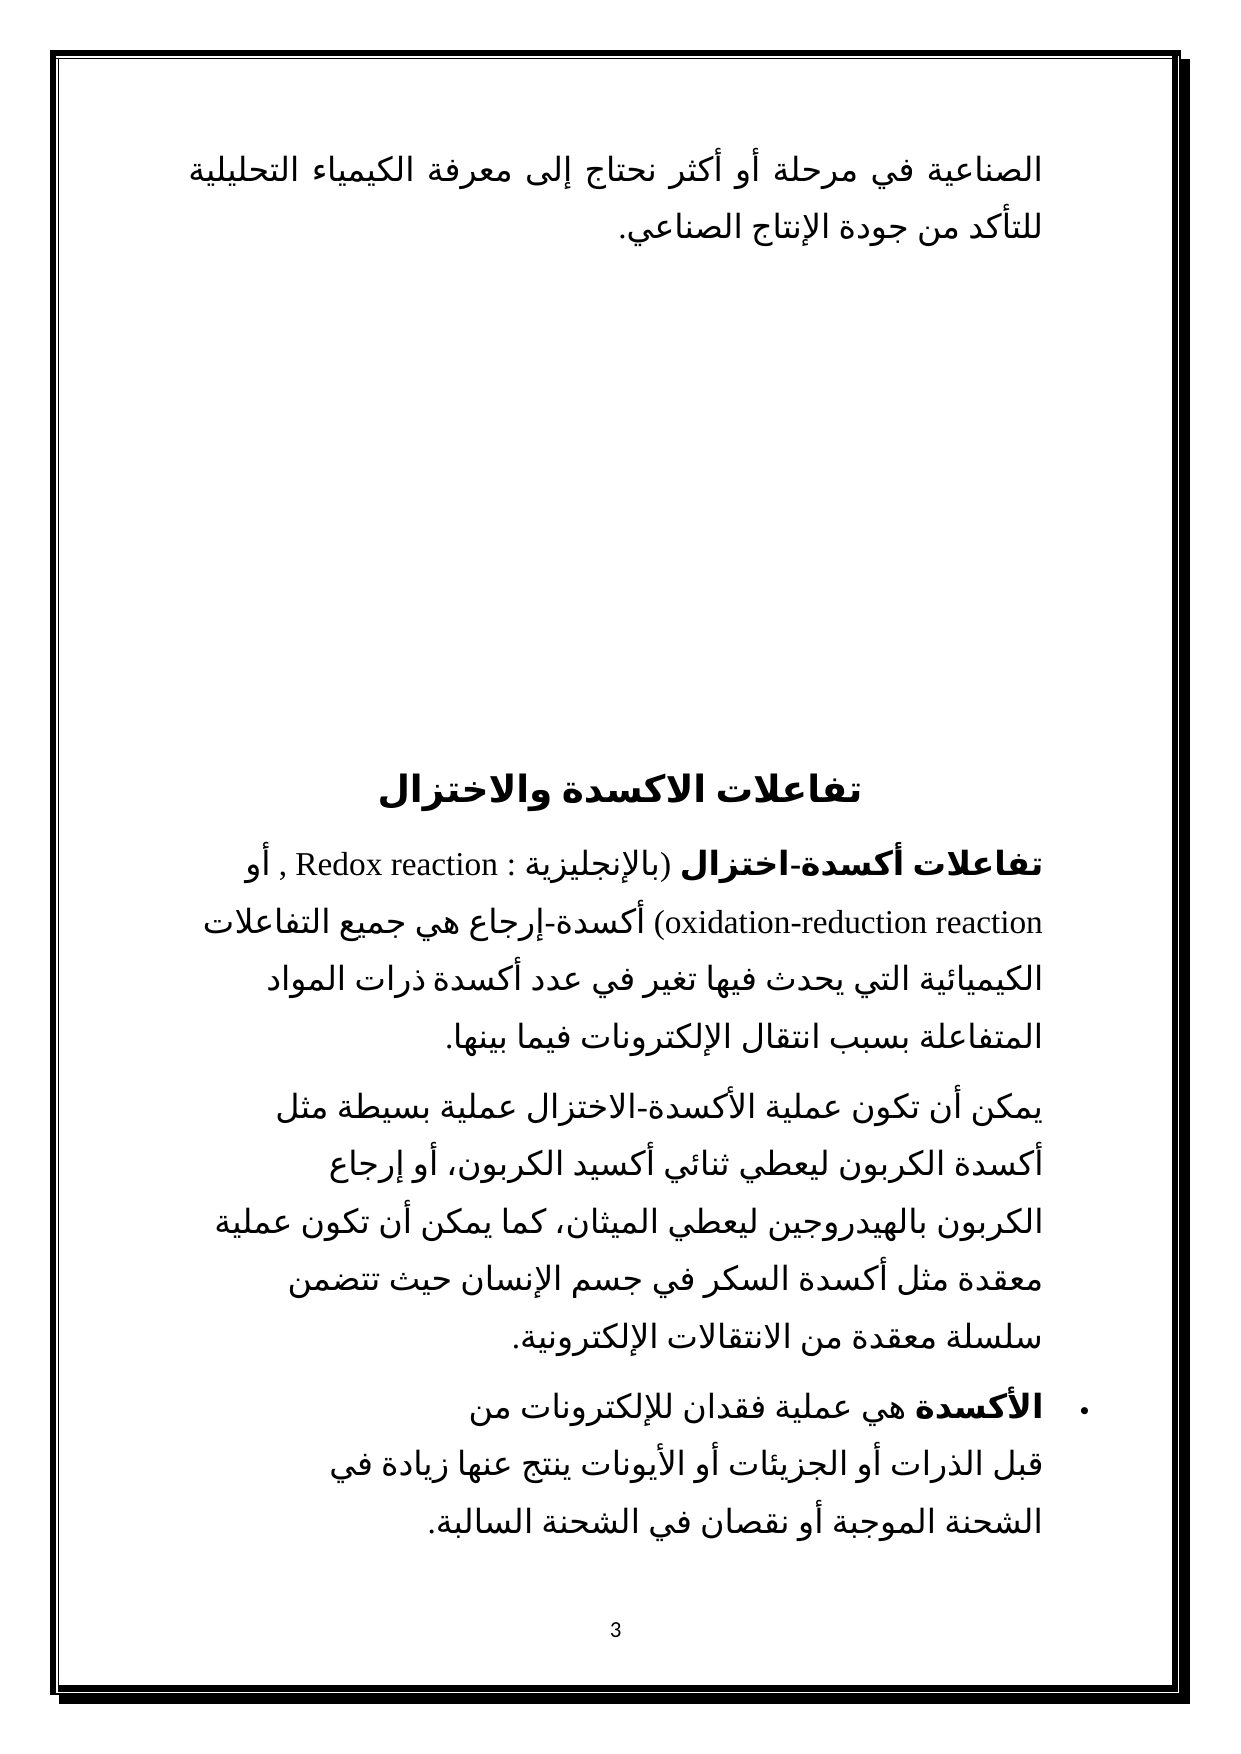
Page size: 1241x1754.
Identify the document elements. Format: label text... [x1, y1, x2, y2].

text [187, 150, 1043, 246]
list الأكسدة هي عملية فقدان للإلكترونات من قبل الذرات أو الجزيئات أو الأيونات ينتج عنها زيادة في الشحنة الموجبة أو نقصان في الشحنة السالبة. [227, 1387, 1081, 1541]
text تفاعلات أكسدة-اختزال (بالإنجليزية : Redox reaction , أو oxidation-reduction reaction) أكسدة-إرجاع هي جميع التفاعلات الكيميائية التي يحدث فيها تغير في عدد أكسدة ذرات المواد المتفاعلة بسبب انتقال الإلكترونات فيما بينها. [187, 845, 1043, 1056]
text يمكن أن تكون عملية الأكسدة-الاختزال عملية بسيطة مثل أكسدة الكربون ليعطي ثنائي أكسيد الكربون، أو إرجاع الكربون بالهيدروجين ليعطي الميثان، كما يمكن أن تكون عملية معقدة مثل أكسدة السكر في جسم الإنسان حيث تتضمن سلسلة معقدة من الانتقالات الإلكترونية. [187, 1087, 1043, 1356]
text تفاعلات الاكسدة والاختزال [187, 767, 1043, 811]
